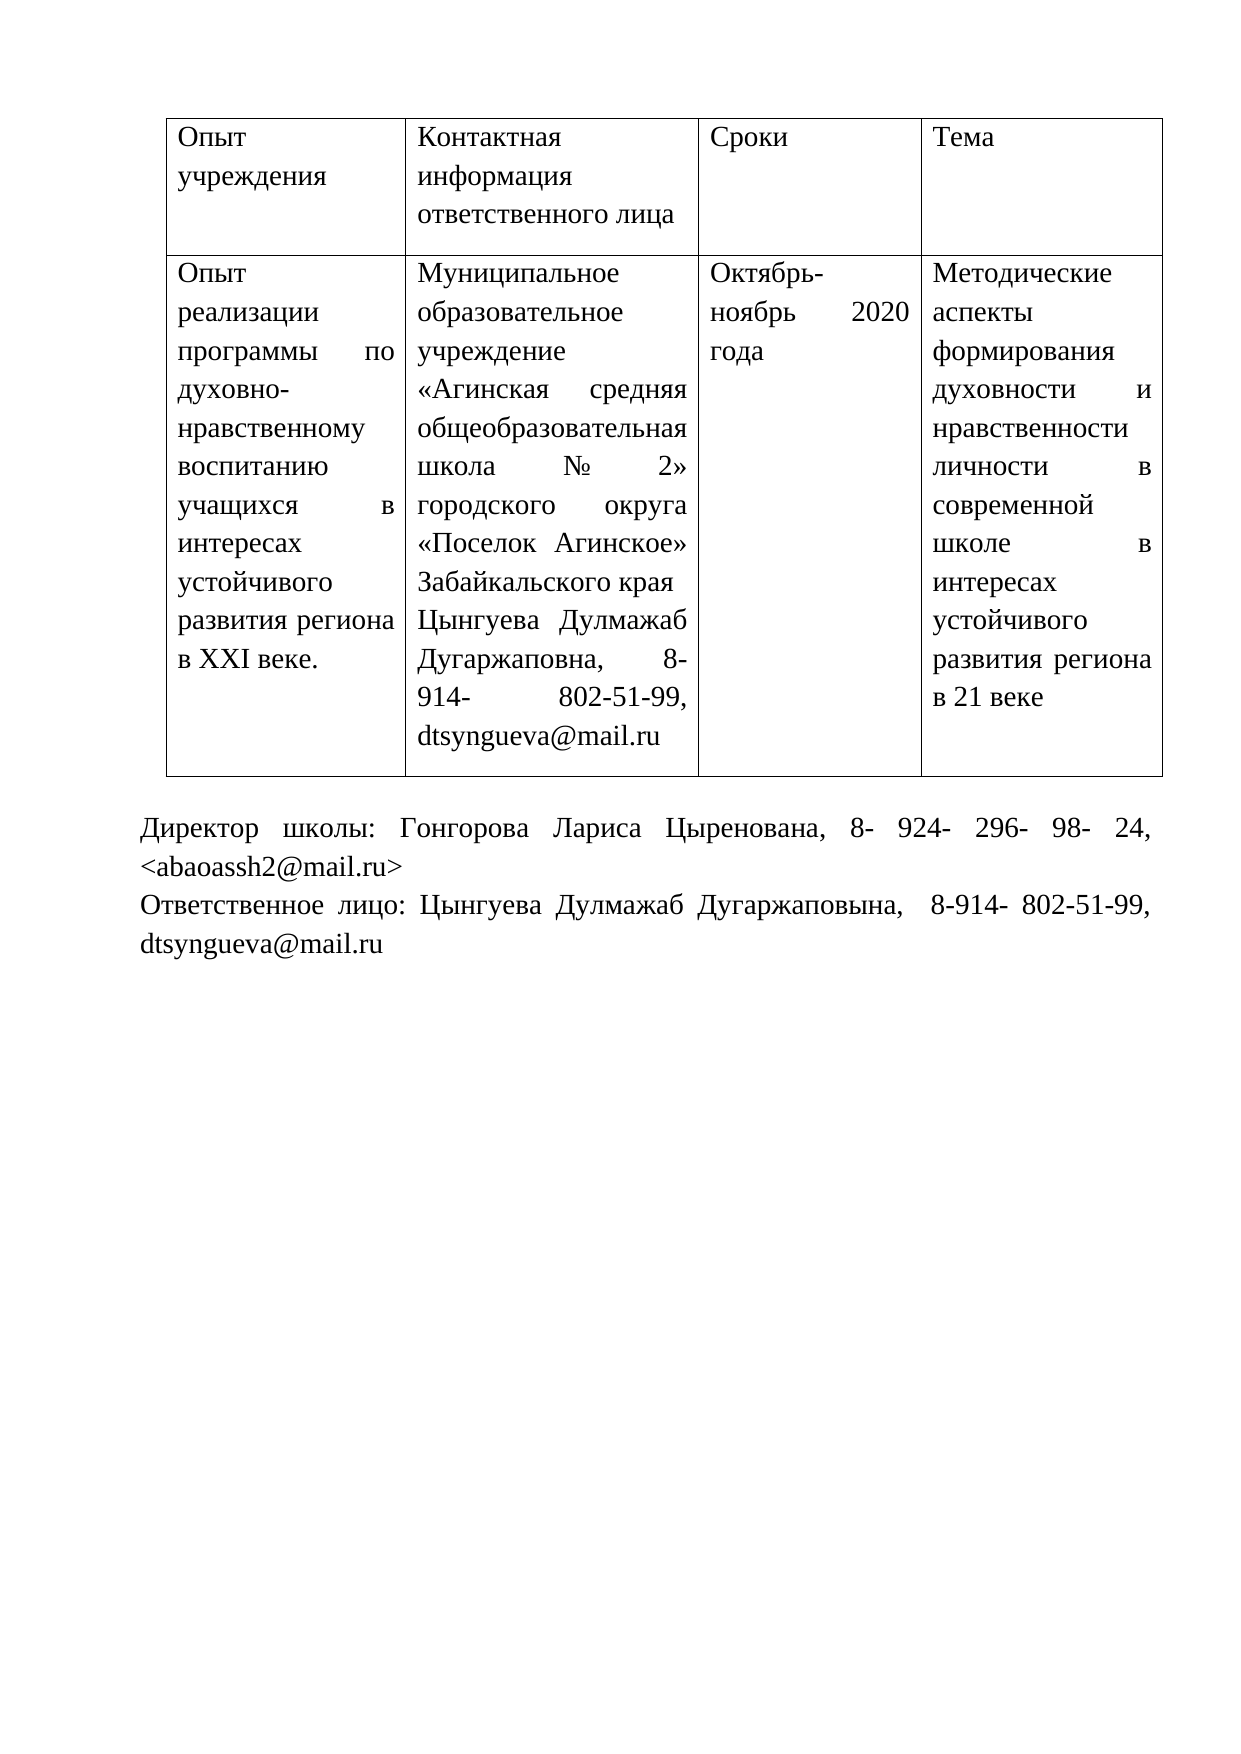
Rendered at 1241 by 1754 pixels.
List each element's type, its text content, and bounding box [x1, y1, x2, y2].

table_cell Методические аспекты формирования духовности и нравственности личности в современной школе в интересах устойчивого развития региона в 21 веке [922, 256, 1162, 776]
table_cell Опыт реализации программы по духовно-нравственному воспитанию учащихся в интересах устойчивого развития региона в XXI веке. [167, 256, 405, 776]
table_header Опыт учреждения [167, 119, 405, 254]
table_cell Муниципальное образовательное учреждение «Агинская средняя общеобразовательная школа № 2» городского округа «Поселок Агинское» Забайкальского края Цынгуева Дулмажаб Дугаржаповна, 8-914- 802-51-99, dtsyngueva@mail.ru [406, 256, 698, 776]
text Директор школы: Гонгорова Лариса Цыренована, 8- 924- 296- 98- 24, <abaoassh2@mail.ru> [140, 810, 1152, 882]
table_cell Октябрь-ноябрь 2020 года [699, 256, 921, 776]
table_header Сроки [699, 119, 921, 254]
text Ответственное лицо: Цынгуева Дулмажаб Дугаржаповына, 8-914- 802-51-99, dtsyngueva@mail.ru [140, 887, 1152, 959]
table_header Тема [922, 119, 1162, 254]
table_header Контактная информация ответственного лица [406, 119, 698, 254]
